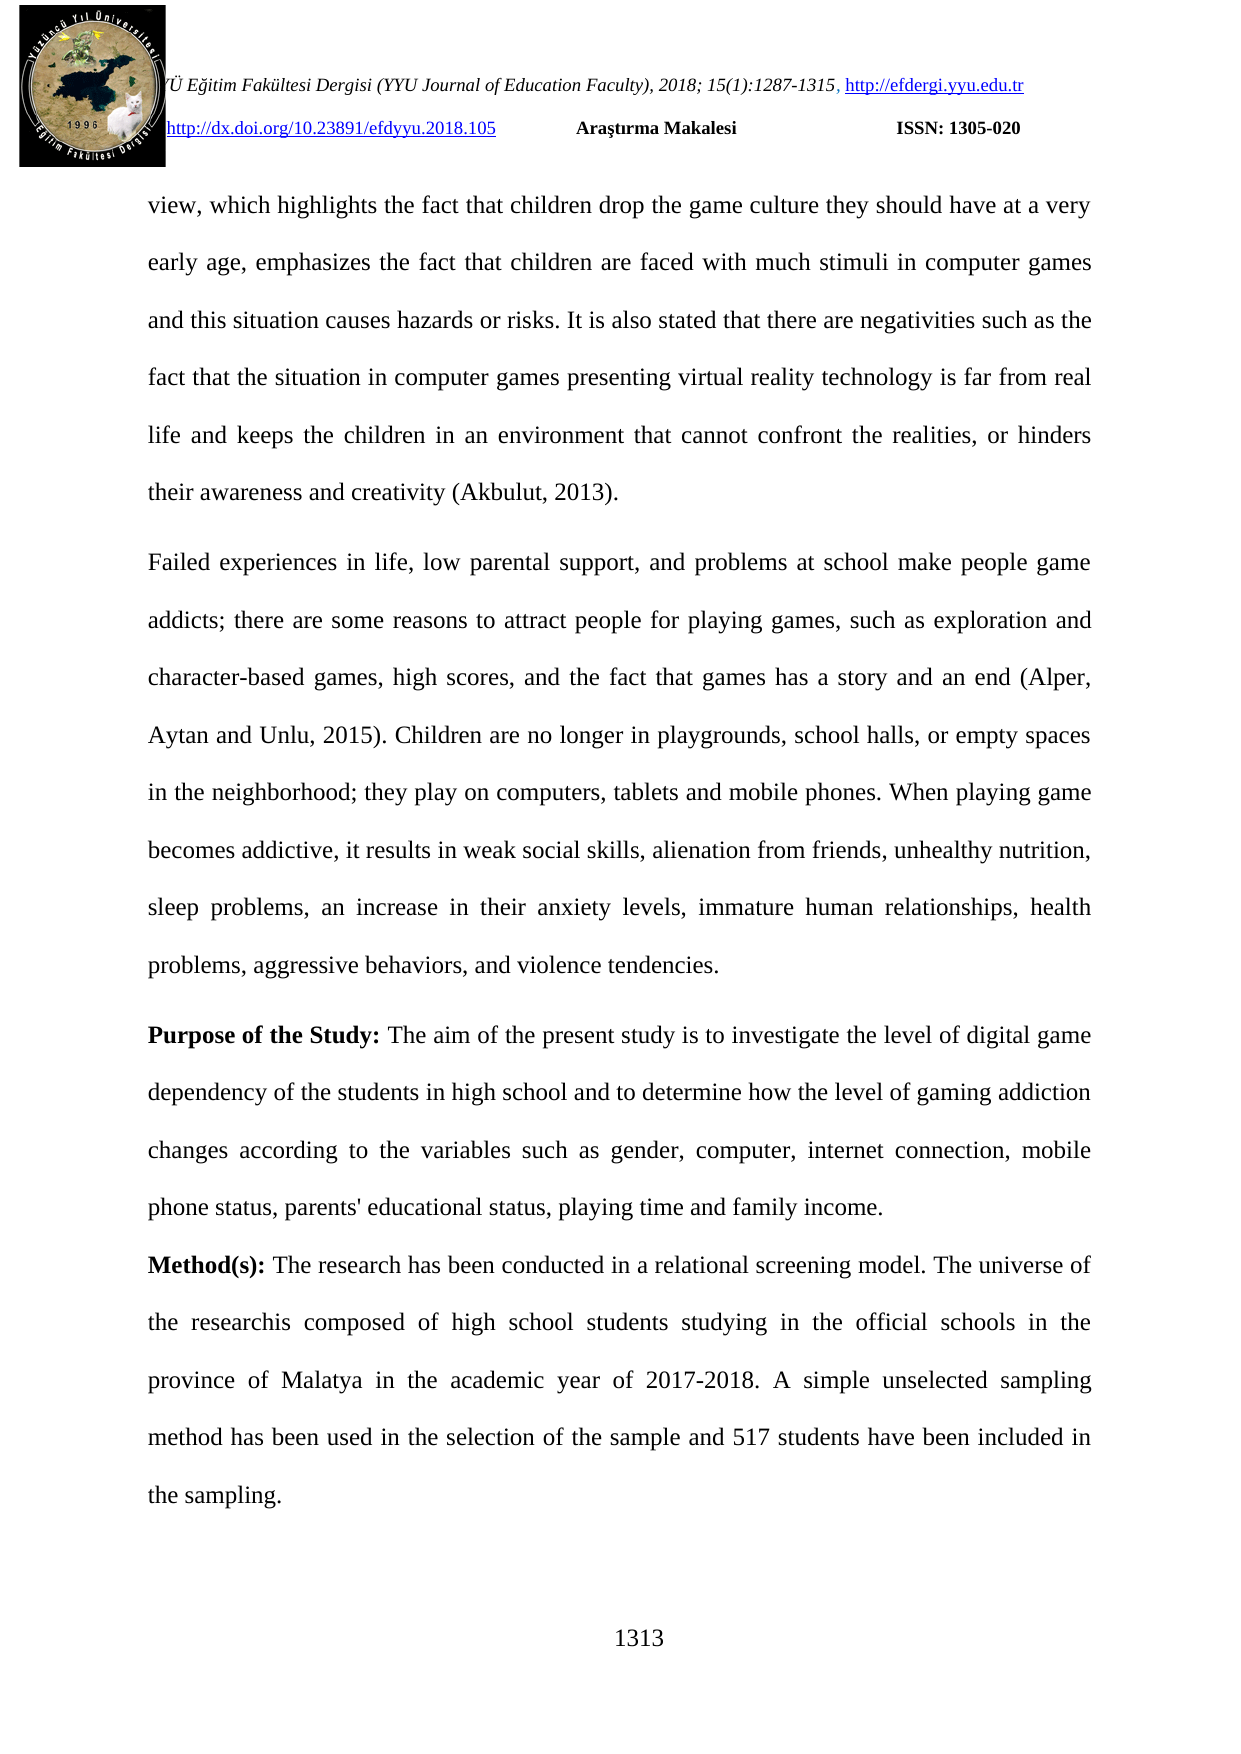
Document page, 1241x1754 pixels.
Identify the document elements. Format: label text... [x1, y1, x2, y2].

text Method(s): The research has been conducted in a relational screening model. The universe of the researchis composed of high school students studying in the official schools in the province of Malatya in the academic year of 2017-2018. A simple unselected sampling method has been used in the selection of the sample and 517 students have been included in the sampling. [148, 1250, 1092, 1508]
text Failed experiences in life, low parental support, and problems at school make people game addicts; there are some reasons to attract people for playing games, such as exploration and character-based games, high scores, and the fact that games has a story and an end (Alper, Aytan and Unlu, 2015). Children are no longer in playgrounds, school halls, or empty spaces in the neighborhood; they play on computers, tablets and mobile phones. When playing game becomes addictive, it results in weak social skills, alienation from friends, unhealthy nutrition, sleep problems, an increase in their anxiety levels, immature human relationships, health problems, aggressive behaviors, and violence tendencies. [148, 547, 1092, 978]
picture [18, 5, 166, 165]
text Purpose of the Study: The aim of the present study is to investigate the level of digital game dependency of the students in high school and to determine how the level of gaming addiction changes according to the variables such as gender, computer, internet connection, mobile phone status, parents' educational status, playing time and family income. [148, 1020, 1092, 1221]
